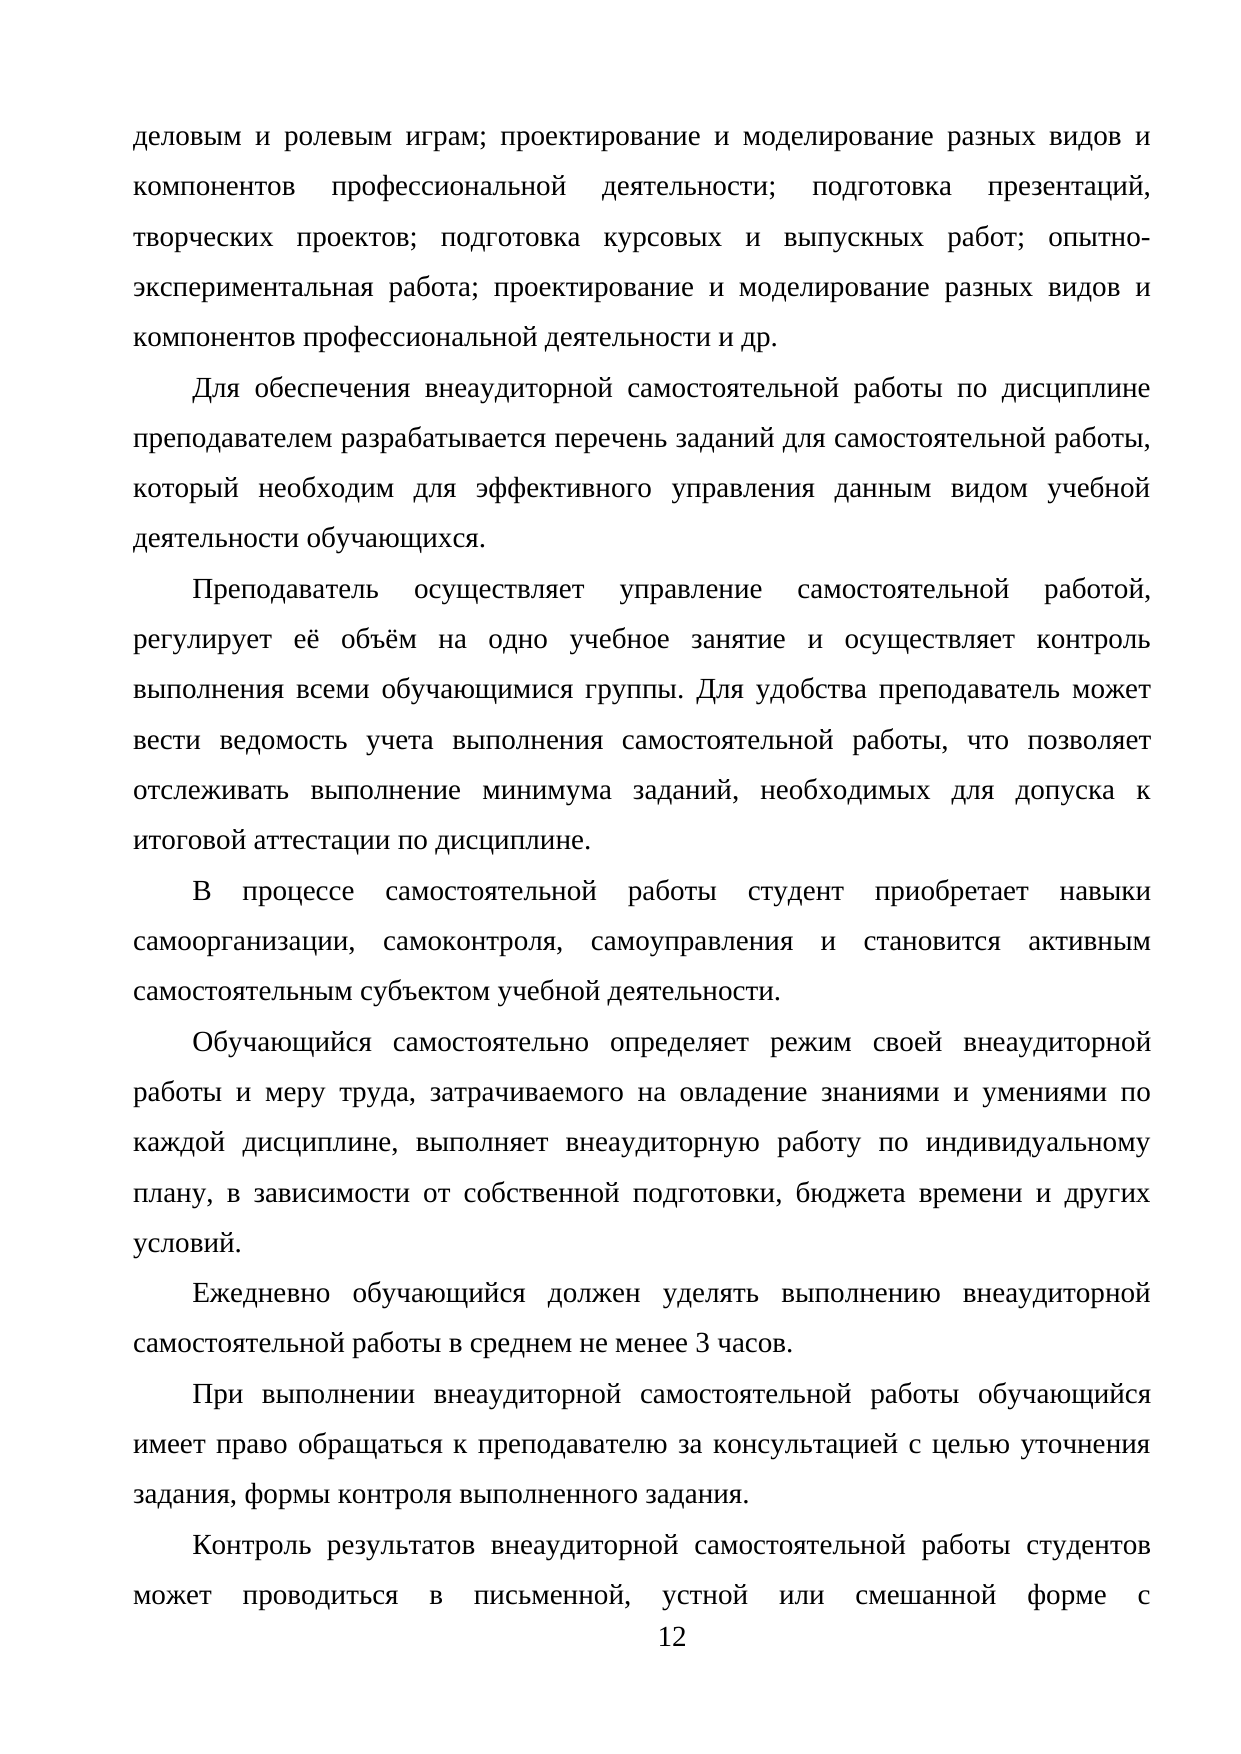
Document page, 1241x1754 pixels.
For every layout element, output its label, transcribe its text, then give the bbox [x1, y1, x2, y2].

text Обучающийся самостоятельно определяет режим своей внеаудиторной работы и меру труда, затрачиваемого на овладение знаниями и умениями по каждой дисциплине, выполняет внеаудиторную работу по индивидуальному плану, в зависимости от собственной подготовки, бюджета времени и других условий. [133, 1024, 1152, 1258]
text В процессе самостоятельной работы студент приобретает навыки самоорганизации, самоконтроля, самоуправления и становится активным самостоятельным субъектом учебной деятельности. [133, 873, 1152, 1007]
text При выполнении внеаудиторной самостоятельной работы обучающийся имеет право обращаться к преподавателю за консультацией с целью уточнения задания, формы контроля выполненного задания. [133, 1376, 1152, 1510]
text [133, 1527, 1152, 1611]
text Для обеспечения внеаудиторной самостоятельной работы по дисциплине преподавателем разрабатывается перечень заданий для самостоятельной работы, который необходим для эффективного управления данным видом учебной деятельности обучающихся. [133, 370, 1152, 554]
text Ежедневно обучающийся должен уделять выполнению внеаудиторной самостоятельной работы в среднем не менее 3 часов. [133, 1275, 1152, 1359]
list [133, 118, 1152, 353]
text Преподаватель осуществляет управление самостоятельной работой, регулирует её объём на одно учебное занятие и осуществляет контроль выполнения всеми обучающимися группы. Для удобства преподаватель может вести ведомость учета выполнения самостоятельной работы, что позволяет отслеживать выполнение минимума заданий, необходимых для допуска к итоговой аттестации по дисциплине. [133, 571, 1152, 856]
